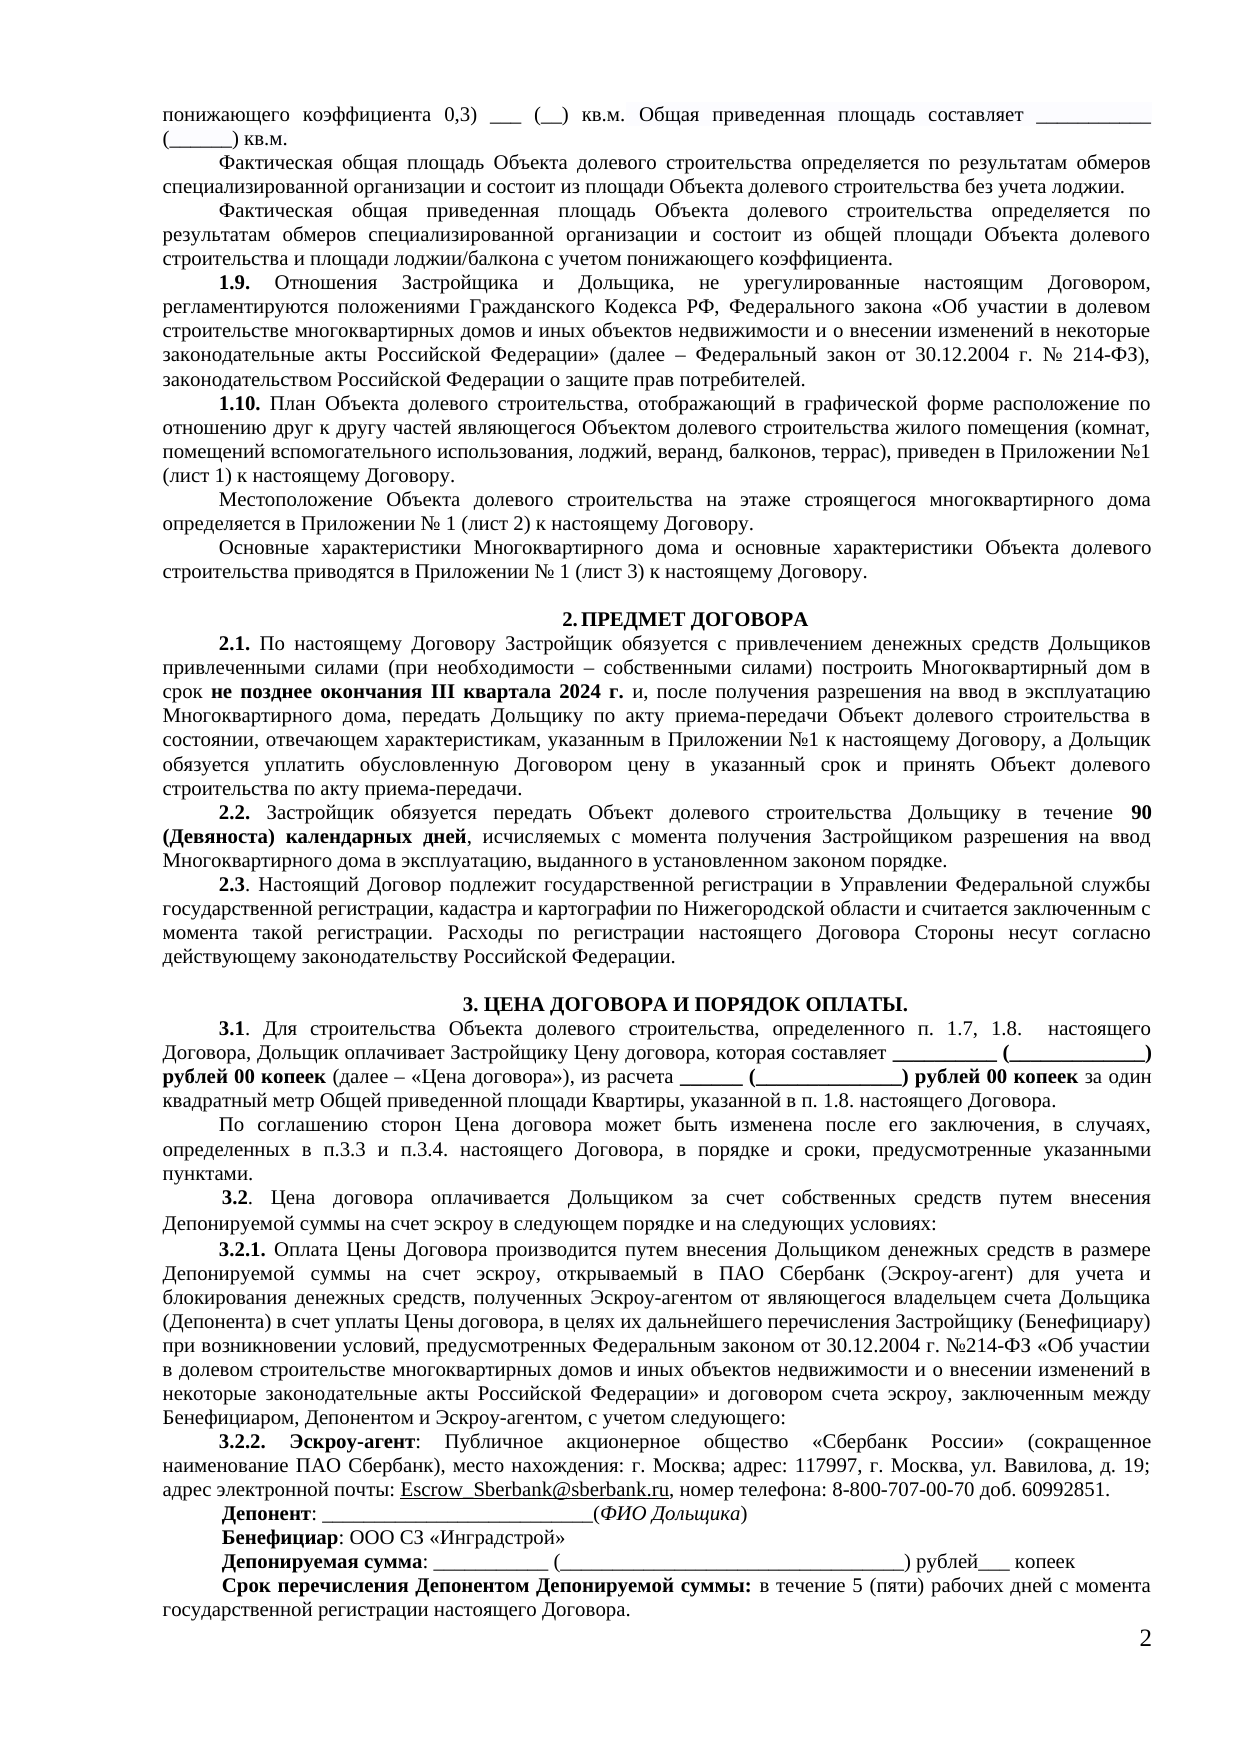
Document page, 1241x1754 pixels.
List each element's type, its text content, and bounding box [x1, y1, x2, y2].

text 3.2. Цена договора оплачивается Дольщиком за счет собственных средств путем внесения Депонируемой суммы на счет эскроу в следующем порядке и на следующих условиях: [162, 1184, 1152, 1234]
text 1.9. Отношения Застройщика и Дольщика, не урегулированные настоящим Договором, регламентируются положениями Гражданского Кодекса РФ, Федерального закона «Об участии в долевом строительстве многоквартирных домов и иных объектов недвижимости и о внесении изменений в некоторые законодательные акты Российской Федерации» (далее – Федеральный закон от 30.12.2004 г. № 214-ФЗ), законодательством Российской Федерации о защите прав потребителей. [162, 270, 1152, 391]
text По соглашению сторон Цена договора может быть изменена после его заключения, в случаях, определенных в п.3.3 и п.3.4. настоящего Договора, в порядке и сроки, предусмотренные указанными пунктами. [162, 1112, 1152, 1184]
text Срок перечисления Депонентом Депонируемой суммы: в течение 5 (пяти) рабочих дней с момента государственной регистрации настоящего Договора. [162, 1573, 1152, 1621]
text 3.2.2. Эскроу-агент: Публичное акционерное общество «Сбербанк России» (сокращенное наименование ПАО Сбербанк), место нахождения: г. Москва; адрес: 117997, г. Москва, ул. Вавилова, д. 19; адрес электронной почты: Escrow_Sberbank@sberbank.ru, номер телефона: 8-800-707-00-70 доб. 60992851. [162, 1429, 1152, 1501]
text 3.1. Для строительства Объекта долевого строительства, определенного п. 1.7, 1.8. настоящего Договора, Дольщик оплачивает Застройщику Цену договора, которая составляет __________ (_____________) рублей 00 копеек (далее – «Цена договора»), из расчета ______ (______________) рублей 00 копеек за один квадратный метр Общей приведенной площади Квартиры, указанной в п. 1.8. настоящего Договора. [162, 1016, 1152, 1112]
text Бенефициар: ООО СЗ «Инградстрой» [162, 1525, 1152, 1549]
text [162, 102, 1152, 150]
text 3. ЦЕНА ДОГОВОРА И ПОРЯДОК ОПЛАТЫ. [162, 992, 1152, 1016]
text 3.2.1. Оплата Цены Договора производится путем внесения Дольщиком денежных средств в размере Депонируемой суммы на счет эскроу, открываемый в ПАО Сбербанк (Эскроу-агент) для учета и блокирования денежных средств, полученных Эскроу-агентом от являющегося владельцем счета Дольщика (Депонента) в счет уплаты Цены договора, в целях их дальнейшего перечисления Застройщику (Бенефициару) при возникновении условий, предусмотренных Федеральным законом от 30.12.2004 г. №214-ФЗ «Об участии в долевом строительстве многоквартирных домов и иных объектов недвижимости и о внесении изменений в некоторые законодательные акты Российской Федерации» и договором счета эскроу, заключенным между Бенефициаром, Депонентом и Эскроу-агентом, с учетом следующего: [162, 1236, 1152, 1429]
text 2.3. Настоящий Договор подлежит государственной регистрации в Управлении Федеральной службы государственной регистрации, кадастра и картографии по Нижегородской области и считается заключенным с момента такой регистрации. Расходы по регистрации настоящего Договора Стороны несут согласно действующему законодательству Российской Федерации. [162, 872, 1152, 968]
text Основные характеристики Многоквартирного дома и основные характеристики Объекта долевого строительства приводятся в Приложении № 1 (лист 3) к настоящему Договору. [162, 535, 1153, 583]
text 2.1. По настоящему Договору Застройщик обязуется с привлечением денежных средств Дольщиков привлеченными силами (при необходимости – собственными силами) построить Многоквартирный дом в срок не позднее окончания III квартала 2024 г. и, после получения разрешения на ввод в эксплуатацию Многоквартирного дома, передать Дольщику по акту приема-передачи Объект долевого строительства в состоянии, отвечающем характеристикам, указанным в Приложении №1 к настоящему Договору, а Дольщик обязуется уплатить обусловленную Договором цену в указанный срок и принять Объект долевого строительства по акту приема-передачи. [162, 631, 1152, 799]
text Местоположение Объекта долевого строительства на этаже строящегося многоквартирного дома определяется в Приложении № 1 (лист 2) к настоящему Договору. [162, 487, 1152, 535]
text Депонируемая сумма: ___________ (_________________________________) рублей___ копеек [162, 1549, 1152, 1573]
text Депонент: __________________________(ФИО Дольщика) [162, 1501, 1152, 1525]
text Фактическая общая площадь Объекта долевого строительства определяется по результатам обмеров специализированной организации и состоит из площади Объекта долевого строительства без учета лоджии. [162, 150, 1152, 198]
list ПРЕДМЕТ ДОГОВОРА [162, 607, 1152, 631]
text 1.10. План Объекта долевого строительства, отображающий в графической форме расположение по отношению друг к другу частей являющегося Объектом долевого строительства жилого помещения (комнат, помещений вспомогательного использования, лоджий, веранд, балконов, террас), приведен в Приложении №1 (лист 1) к настоящему Договору. [162, 391, 1152, 487]
text 2.2. Застройщик обязуется передать Объект долевого строительства Дольщику в течение 90 (Девяноста) календарных дней, исчисляемых с момента получения Застройщиком разрешения на ввод Многоквартирного дома в эксплуатацию, выданного в установленном законом порядке. [162, 799, 1152, 872]
text Фактическая общая приведенная площадь Объекта долевого строительства определяется по результатам обмеров специализированной организации и состоит из общей площади Объекта долевого строительства и площади лоджии/балкона с учетом понижающего коэффициента. [162, 198, 1152, 270]
